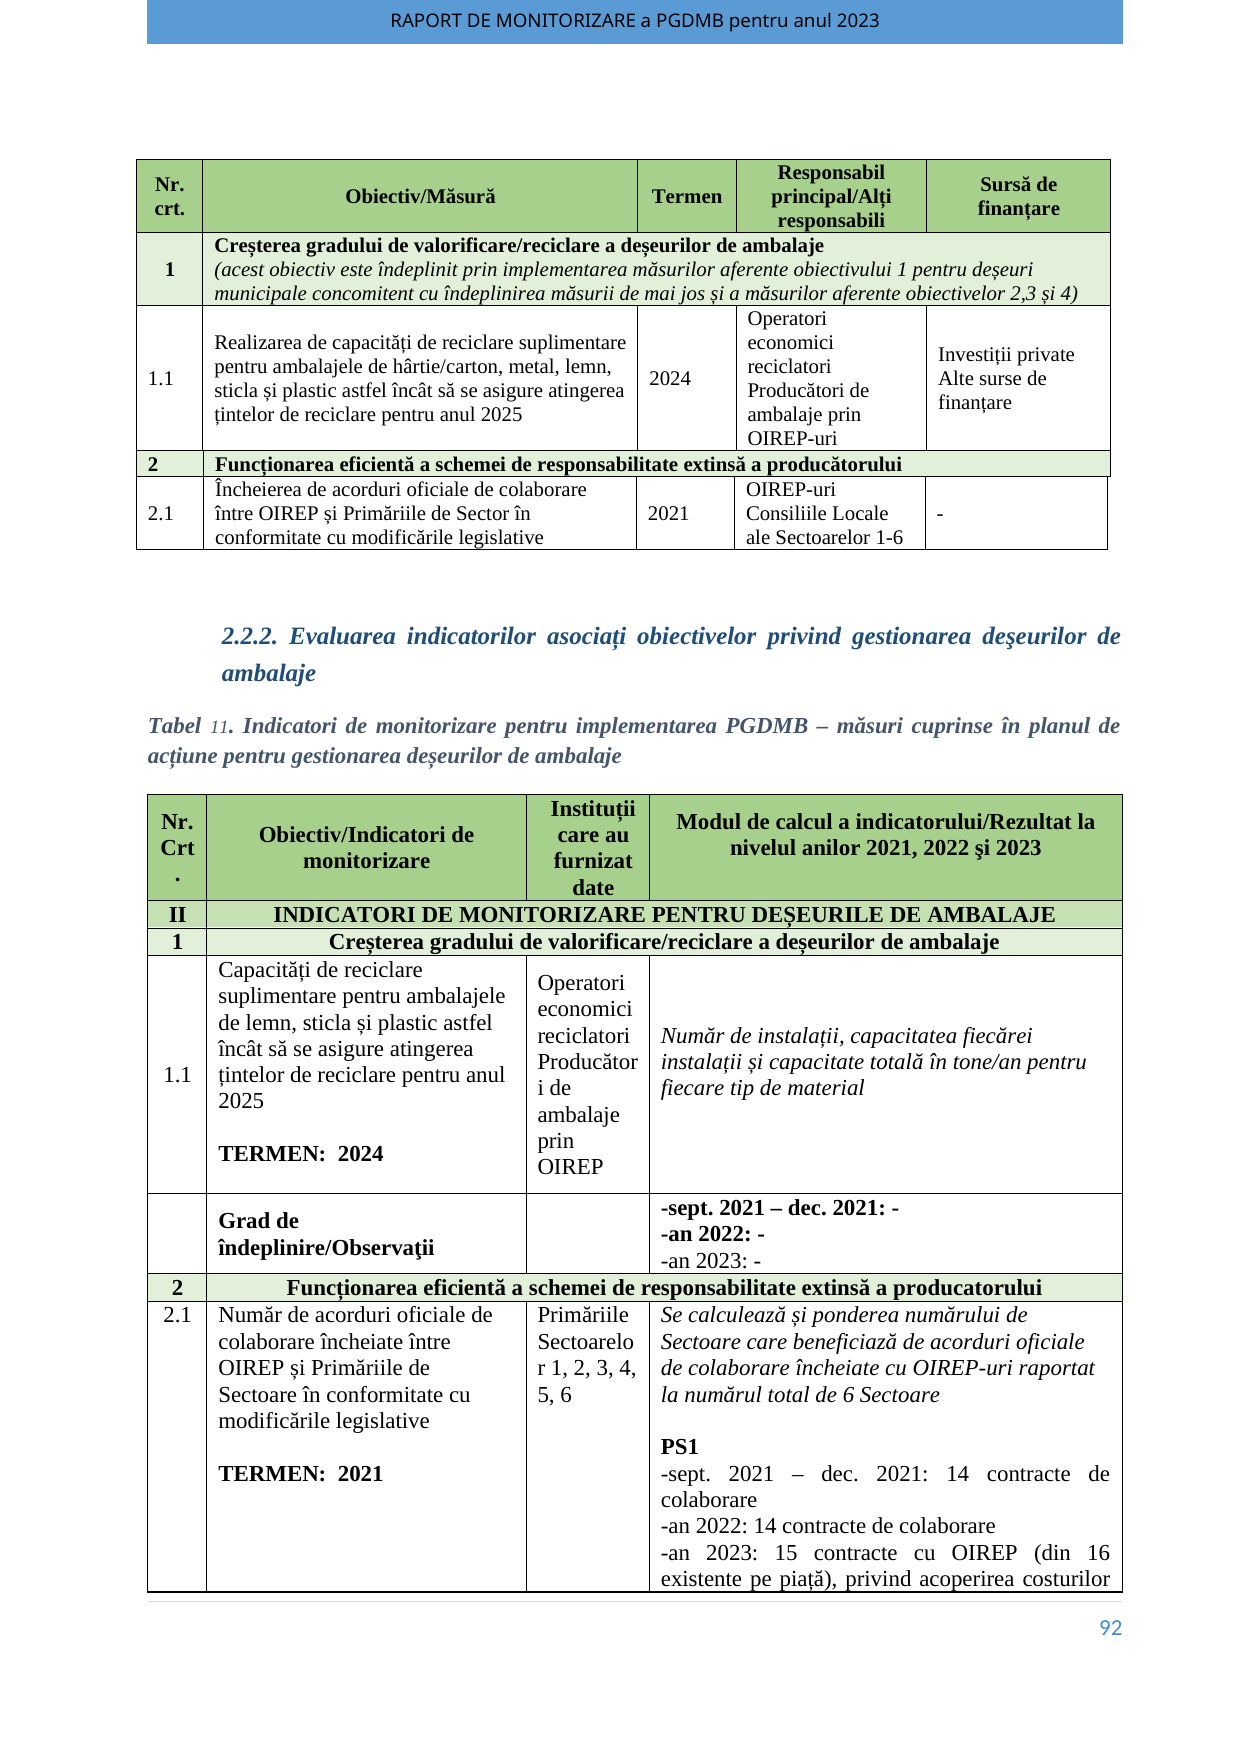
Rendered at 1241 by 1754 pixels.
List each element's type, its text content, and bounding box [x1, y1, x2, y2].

table_header Modul de calcul a indicatorului/Rezultat la nivelul anilor 2021, 2022 şi 2023 [650, 795, 1122, 900]
table_cell 2.1 [137, 477, 203, 549]
table_cell Creșterea gradului de valorificare/reciclare a deșeurilor de ambalaje [207, 929, 1122, 955]
table_cell Creșterea gradului de valorificare/reciclare a deșeurilor de ambalaje (acest obiectiv este îndeplinit prin implementarea măsurilor aferente obiectivului 1 pentru deșeuri municipale concomitent cu îndeplinirea măsurii de mai jos și a măsurilor aferente obiectivelor 2,3 și 4) [203, 233, 1110, 305]
table_header Nr. crt. [137, 160, 202, 232]
table_header Termen [638, 160, 736, 232]
text Tabel 11. Indicatori de monitorizare pentru implementarea PGDMB – măsuri cuprinse în planul de acțiune pentru gestionarea deșeurilor de ambalaje [148, 712, 1122, 769]
table_cell Primăriile Sectoarelor 1, 2, 3, 4, 5, 6 [527, 1302, 649, 1591]
table_header Responsabil principal/Alți responsabili [737, 160, 926, 232]
table_cell 1.1 [137, 306, 202, 450]
table_cell Funcționarea eficientă a schemei de responsabilitate extinsă a producătorului [204, 451, 1110, 476]
table_cell Număr de instalații, capacitatea fiecărei instalații și capacitate totală în tone/an pentru fiecare tip de material [650, 956, 1122, 1193]
table_cell 1 [137, 233, 202, 305]
table_cell [148, 1194, 206, 1273]
table_cell Operatori economici reciclatori Producători de ambalaje prin OIREP-uri [737, 306, 926, 450]
table_cell Investiții private Alte surse de finanțare [927, 306, 1110, 450]
table_header Nr. Crt. [148, 795, 206, 900]
table_cell Grad de îndeplinire/Observaţii [207, 1194, 526, 1273]
table_cell - [926, 477, 1107, 549]
table_cell [527, 1194, 649, 1273]
table_cell Operatori economici reciclatori Producători de ambalaje prin OIREP [527, 956, 649, 1193]
table_cell 2.1 [148, 1302, 206, 1591]
table_cell Capacități de reciclare suplimentare pentru ambalajele de lemn, sticla și plastic astfel încât să se asigure atingerea țintelor de reciclare pentru anul 2025 TERMEN: 2024 [207, 956, 526, 1193]
table_cell Realizarea de capacități de reciclare suplimentare pentru ambalajele de hârtie/carton, metal, lemn, sticla și plastic astfel încât să se asigure atingerea țintelor de reciclare pentru anul 2025 [203, 306, 637, 450]
table_cell II [148, 901, 206, 927]
table_cell 1 [148, 929, 206, 955]
table_cell Încheierea de acorduri oficiale de colaborare între OIREP și Primăriile de Sector în conformitate cu modificările legislative [204, 477, 636, 549]
table_cell 1.1 [148, 956, 206, 1193]
table_cell Număr de acorduri oficiale de colaborare încheiate între OIREP și Primăriile de Sectoare în conformitate cu modificările legislative TERMEN: 2021 [207, 1302, 526, 1591]
table_cell -sept. 2021 – dec. 2021: - -an 2022: - -an 2023: - [650, 1194, 1122, 1273]
table_header Instituții care au furnizat date [527, 795, 649, 900]
table_header Obiectiv/Măsură [203, 160, 637, 232]
table_cell 2 [148, 1274, 206, 1301]
table_cell 2 [137, 451, 203, 476]
table_header Sursă de finanțare [927, 160, 1110, 232]
table_cell 2024 [638, 306, 736, 450]
table_cell OIREP-uri Consiliile Locale ale Sectoarelor 1-6 [735, 477, 925, 549]
table_cell 2021 [637, 477, 734, 549]
table_cell INDICATORI DE MONITORIZARE PENTRU DEȘEURILE DE AMBALAJE [207, 901, 1122, 927]
table_header Obiectiv/Indicatori de monitorizare [207, 795, 526, 900]
subtitle 2.2.2. Evaluarea indicatorilor asociați obiectivelor privind gestionarea deşeurilor de ambalaje [222, 612, 1122, 687]
table_cell Funcționarea eficientă a schemei de responsabilitate extinsă a producatorului [207, 1274, 1122, 1301]
